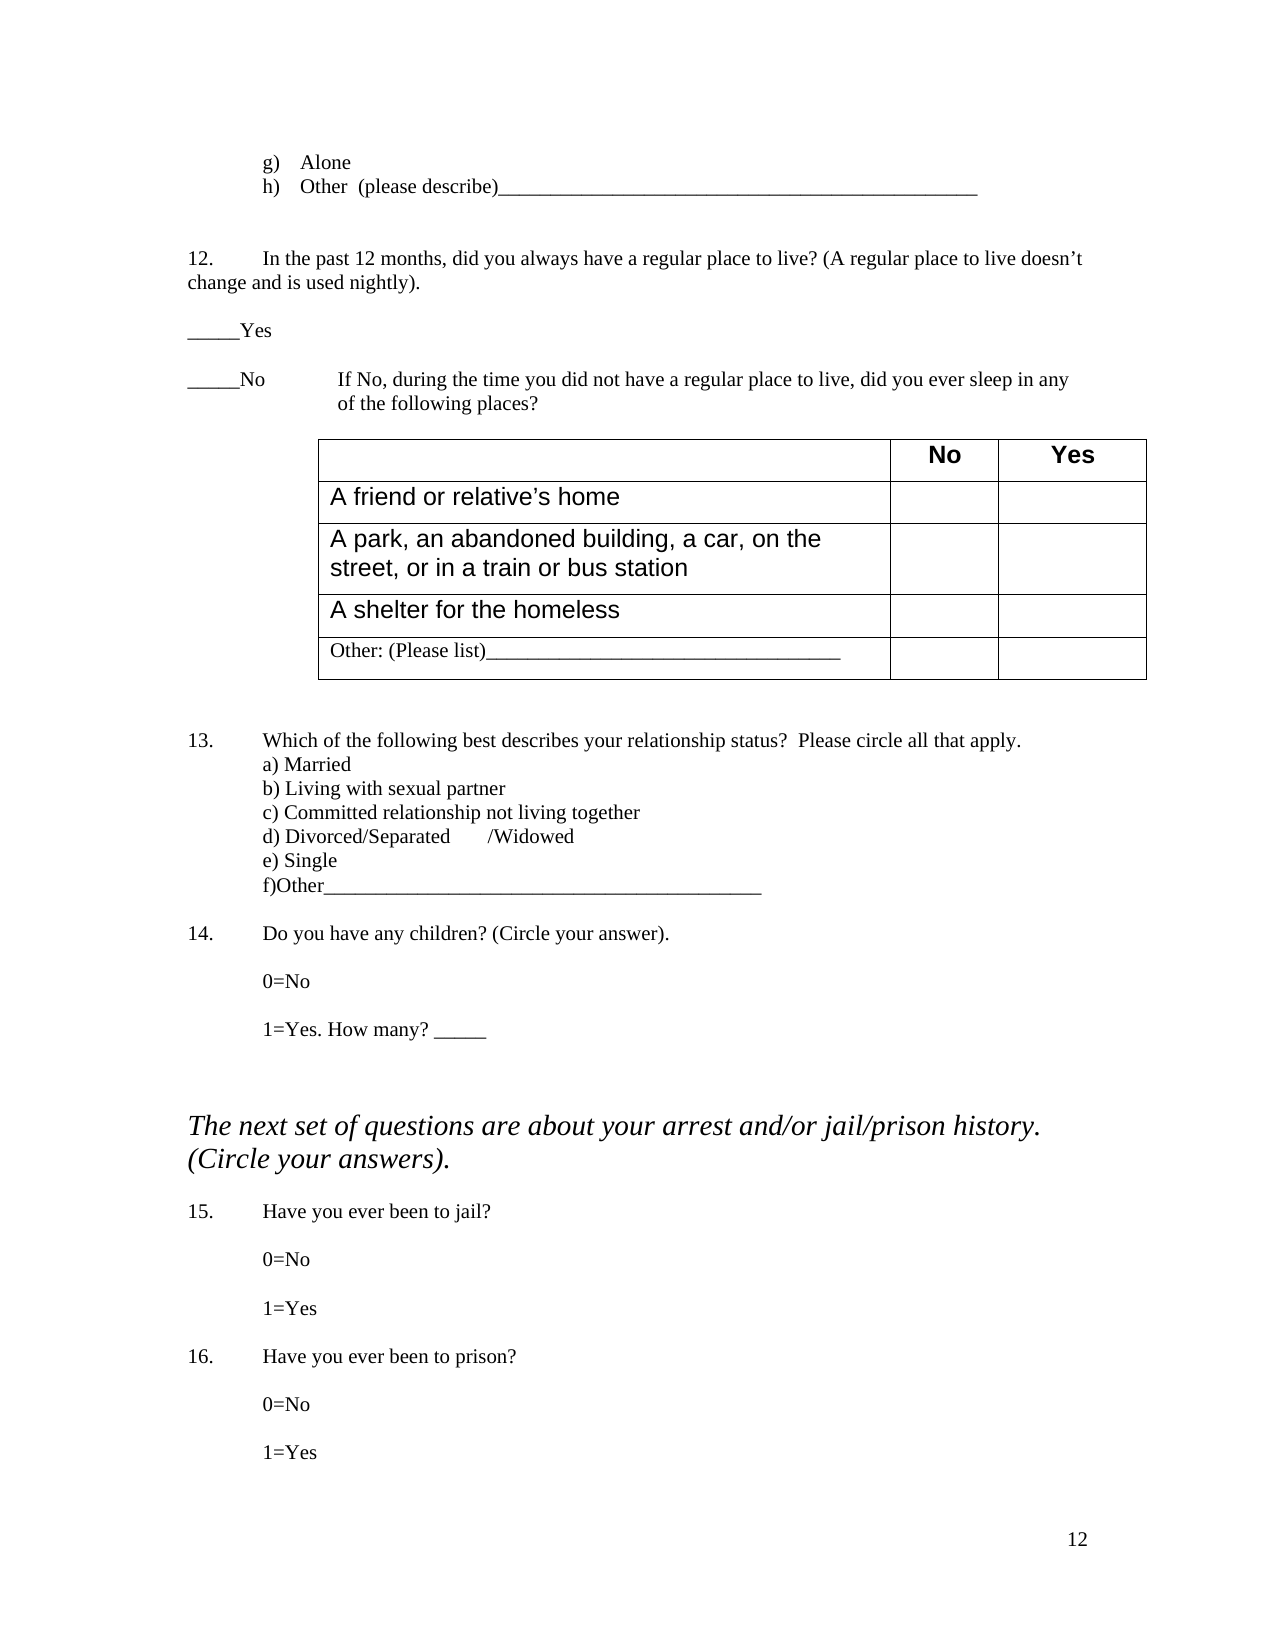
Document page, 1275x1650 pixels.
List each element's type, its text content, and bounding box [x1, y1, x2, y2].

table_cell [891, 524, 998, 594]
table_cell Other: (Please list)__________________________________ [319, 638, 890, 679]
text b) Living with sexual partner [187, 776, 1087, 800]
text 16. Have you ever been to prison? [187, 1343, 1087, 1368]
table_header [319, 440, 890, 481]
text 15. Have you ever been to jail? [187, 1199, 1087, 1223]
table_cell [999, 595, 1146, 637]
text 0=No [262, 1392, 1087, 1416]
text The next set of questions are about your arrest and/or jail/prison history. (Circle your answers). [187, 1108, 1087, 1175]
text 14. Do you have any children? (Circle your answer). [187, 921, 1087, 945]
table_cell [999, 524, 1146, 594]
table_header Yes [999, 440, 1146, 481]
table_cell [891, 638, 998, 679]
table_cell A friend or relative’s home [319, 482, 890, 523]
text 1=Yes. How many? _____ [187, 1017, 1087, 1041]
text 12. In the past 12 months, did you always have a regular place to live? (A regular place to live doesn’t change and is used nightly). [187, 246, 1087, 294]
table_cell A shelter for the homeless [319, 595, 890, 637]
list Other (please describe)______________________________________________ [262, 174, 1087, 198]
text e) Single [187, 848, 1087, 872]
text 1=Yes [262, 1295, 1087, 1319]
text d) Divorced/Separated /Widowed [187, 824, 1087, 848]
text 1=Yes [262, 1440, 1087, 1464]
table_cell A park, an abandoned building, a car, on the street, or in a train or bus station [319, 524, 890, 594]
table_cell [999, 638, 1146, 679]
text _____Yes [187, 318, 1087, 342]
text 0=No [187, 969, 1087, 993]
text c) Committed relationship not living together [187, 800, 1087, 824]
text 0=No [262, 1247, 1087, 1271]
text _____No If No, during the time you did not have a regular place to live, did you ever sleep in any of the following places? [187, 367, 1087, 415]
table_cell [891, 595, 998, 637]
text f)Other__________________________________________ [187, 872, 1087, 897]
table_cell [999, 482, 1146, 523]
text a) Married [262, 752, 1087, 776]
table_cell [891, 482, 998, 523]
table_header No [891, 440, 998, 481]
list Alone [262, 150, 1087, 174]
text 13. Which of the following best describes your relationship status? Please circle all that apply. [187, 728, 1087, 752]
